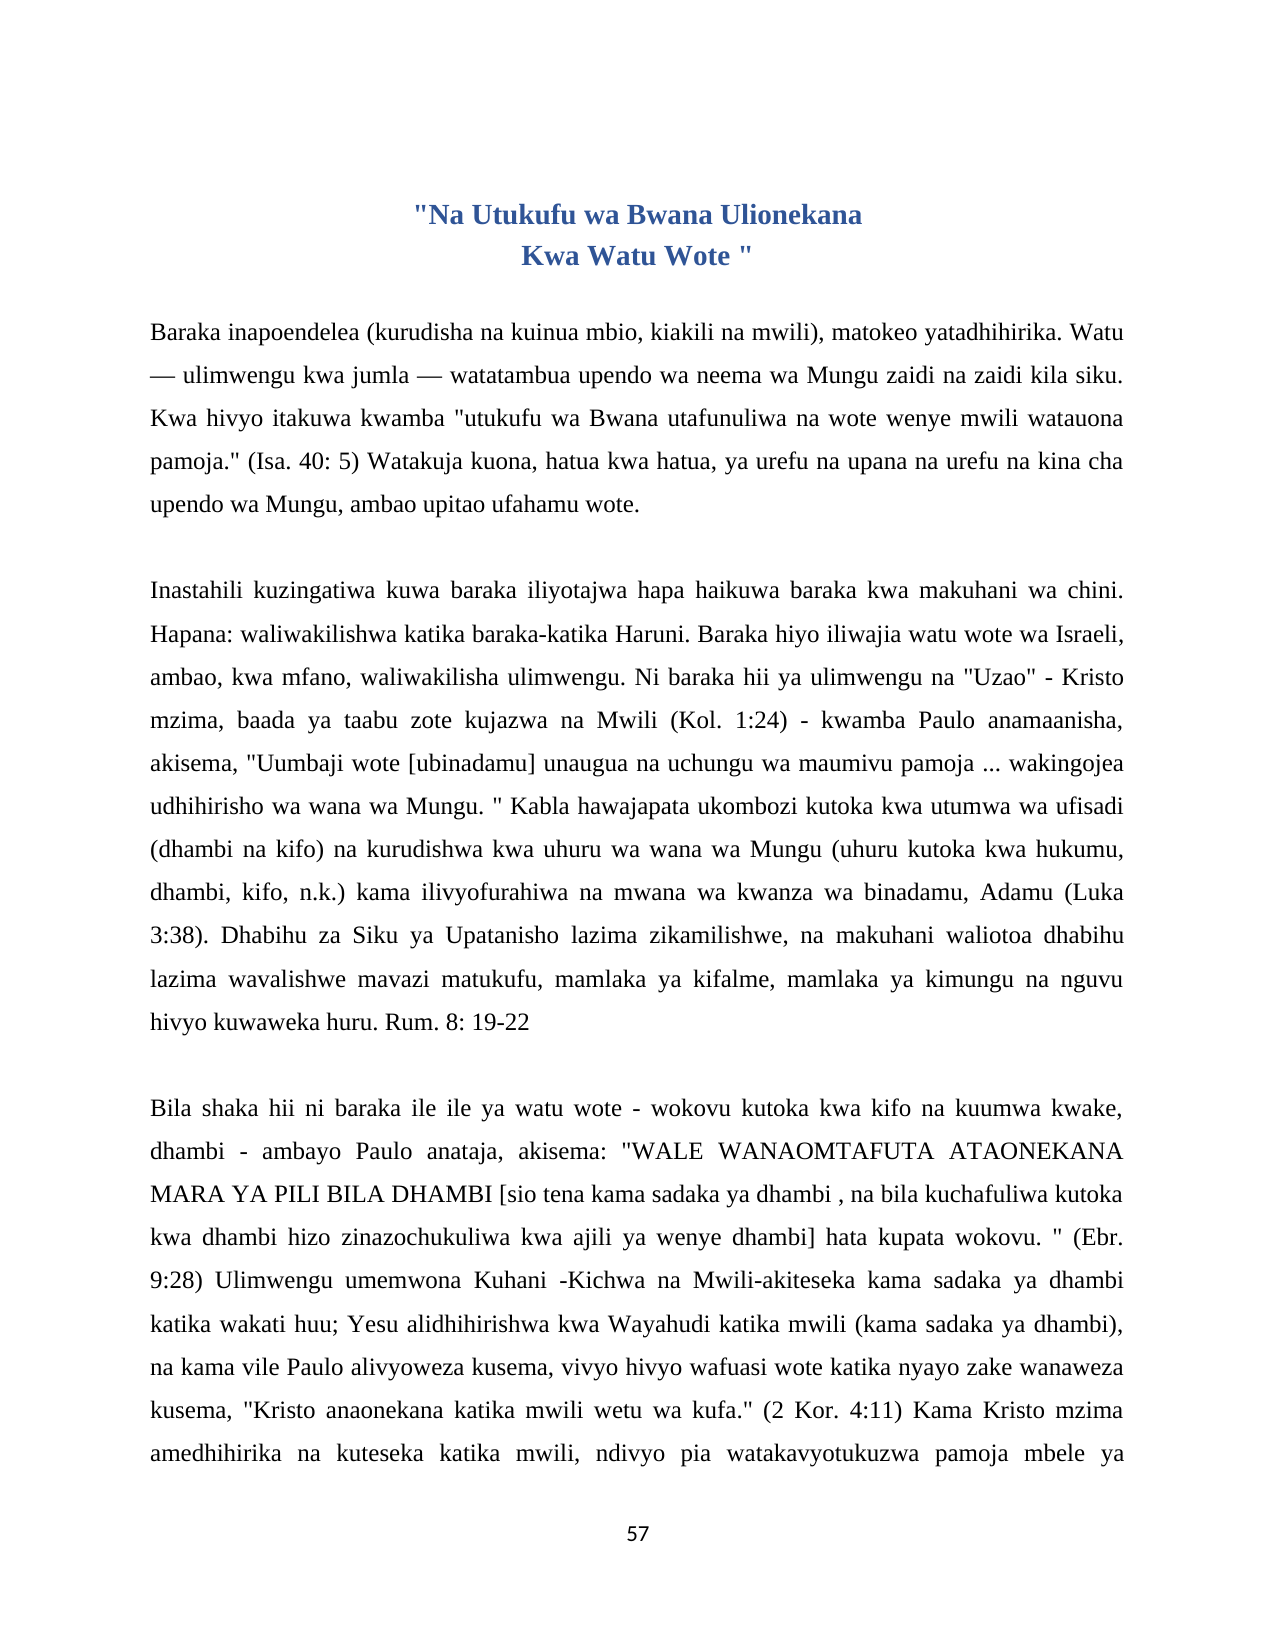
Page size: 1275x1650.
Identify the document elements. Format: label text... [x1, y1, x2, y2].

subtitle Kwa Watu Wote " [150, 238, 1125, 271]
subtitle "Na Utukufu wa Bwana Ulionekana [150, 197, 1125, 231]
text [150, 1093, 1125, 1467]
text Baraka inapoendelea (kurudisha na kuinua mbio, kiakili na mwili), matokeo yatadhihirika. Watu — ulimwengu kwa jumla — watatambua upendo wa neema wa Mungu zaidi na zaidi kila siku. Kwa hivyo itakuwa kwamba "utukufu wa Bwana utafunuliwa na wote wenye mwili watauona pamoja." (Isa. 40: 5) Watakuja kuona, hatua kwa hatua, ya urefu na upana na urefu na kina cha upendo wa Mungu, ambao upitao ufahamu wote. [150, 317, 1125, 518]
text Inastahili kuzingatiwa kuwa baraka iliyotajwa hapa haikuwa baraka kwa makuhani wa chini. Hapana: waliwakilishwa katika baraka-katika Haruni. Baraka hiyo iliwajia watu wote wa Israeli, ambao, kwa mfano, waliwakilisha ulimwengu. Ni baraka hii ya ulimwengu na "Uzao" - Kristo mzima, baada ya taabu zote kujazwa na Mwili (Kol. 1:24) - kwamba Paulo anamaanisha, akisema, "Uumbaji wote [ubinadamu] unaugua na uchungu wa maumivu pamoja ... wakingojea udhihirisho wa wana wa Mungu. " Kabla hawajapata ukombozi kutoka kwa utumwa wa ufisadi (dhambi na kifo) na kurudishwa kwa uhuru wa wana wa Mungu (uhuru kutoka kwa hukumu, dhambi, kifo, n.k.) kama ilivyofurahiwa na mwana wa kwanza wa binadamu, Adamu (Luka 3:38). Dhabihu za Siku ya Upatanisho lazima zikamilishwe, na makuhani waliotoa dhabihu lazima wavalishwe mavazi matukufu, mamlaka ya kifalme, mamlaka ya kimungu na nguvu hivyo kuwaweka huru. Rum. 8: 19-22 [150, 576, 1125, 1036]
